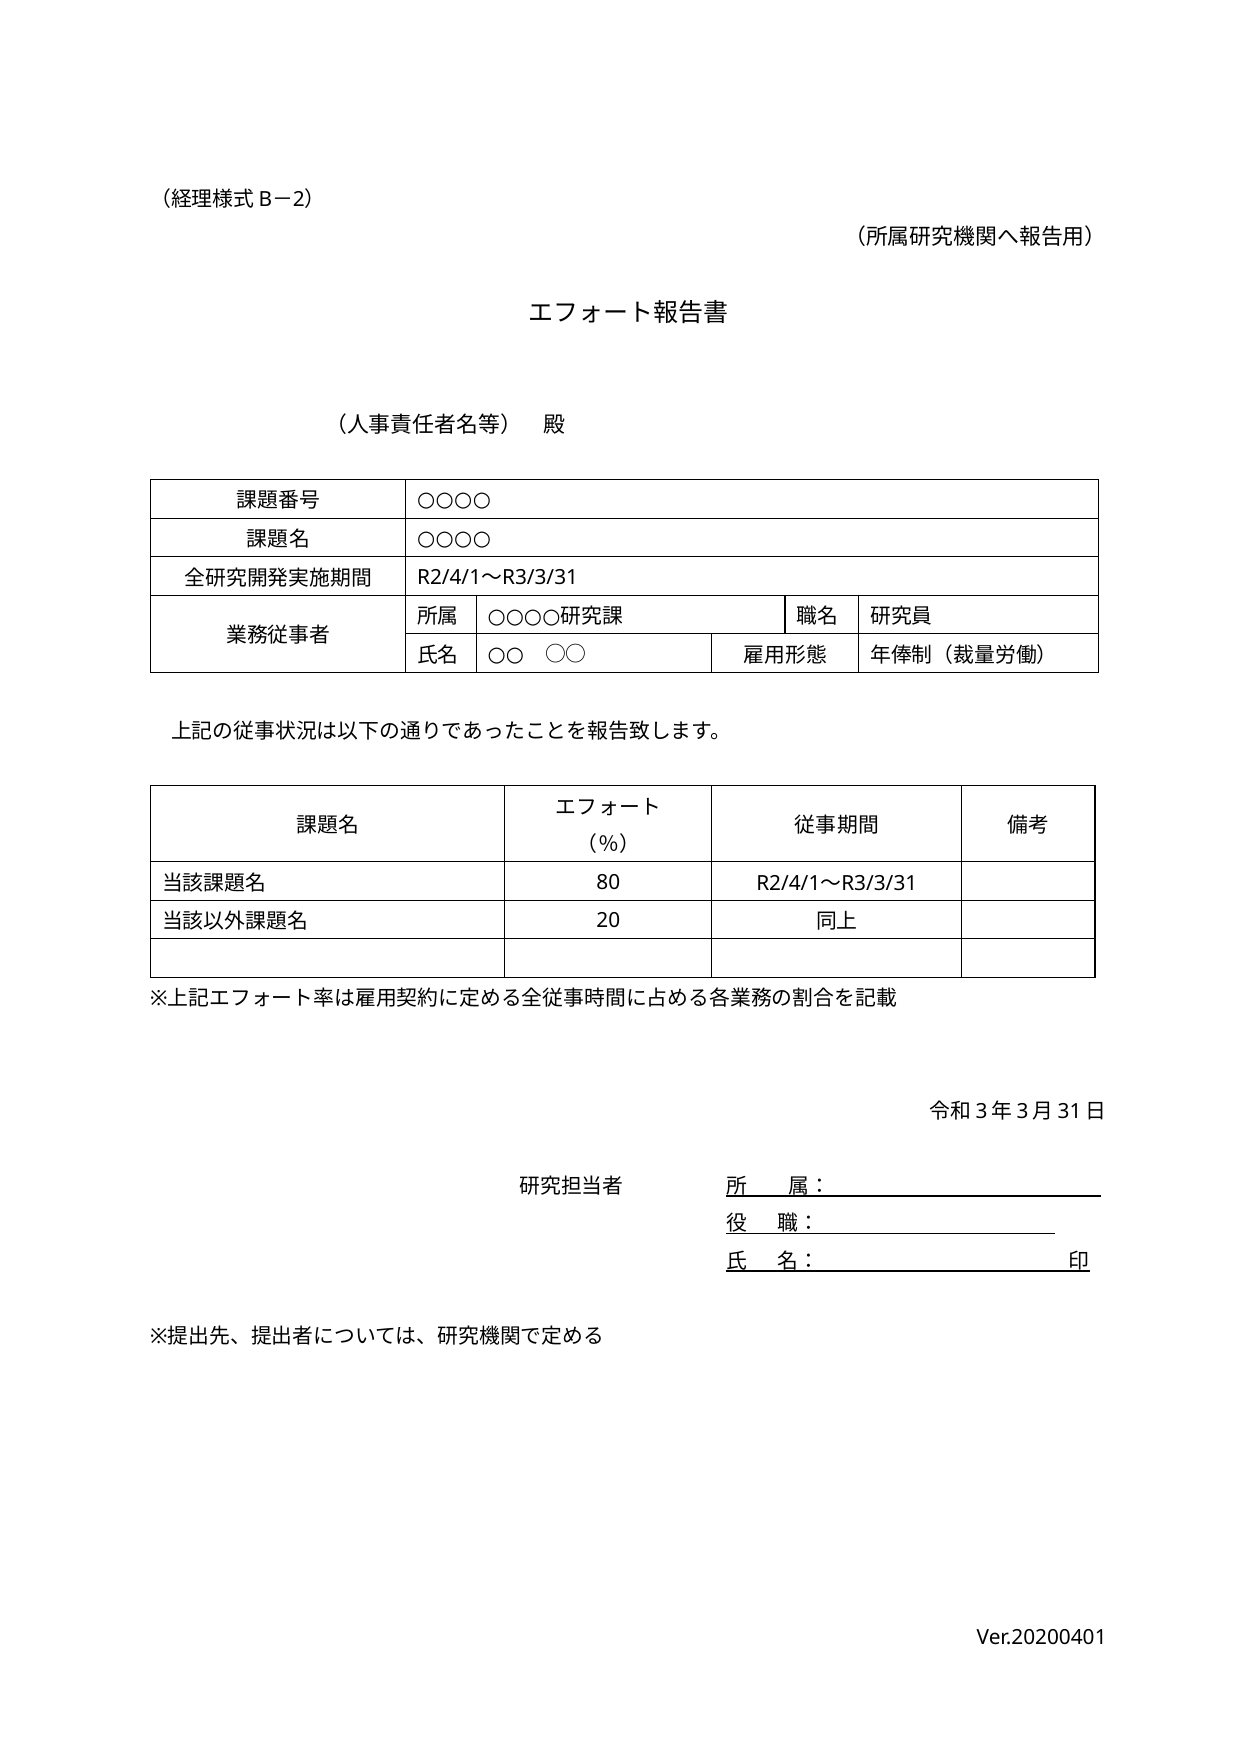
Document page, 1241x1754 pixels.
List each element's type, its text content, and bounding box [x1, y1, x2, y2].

table_cell ○○○○ [406, 519, 1098, 556]
table_cell 課題名 [151, 519, 405, 556]
text 研究担当者 所 属： [150, 1165, 1112, 1203]
table_cell 80 [505, 862, 711, 900]
table_cell [962, 901, 1094, 938]
table_cell 雇用形態 [712, 634, 858, 672]
table_cell [712, 939, 961, 977]
table_cell [151, 939, 504, 977]
text （経理様式B－2） [150, 179, 1106, 216]
table_cell R2/4/1～R3/3/31 [712, 862, 961, 900]
table_cell 全研究開発実施期間 [151, 557, 405, 594]
text 役 職： [150, 1203, 1106, 1240]
table_cell R2/4/1～R3/3/31 [406, 557, 1098, 594]
table_cell [505, 939, 711, 977]
table_cell ○○○○研究課 [477, 596, 784, 633]
table_cell 研究員 [859, 596, 1098, 633]
table_cell 当該課題名 [151, 862, 504, 900]
text 上記の従事状況は以下の通りであったことを報告致します。 [150, 710, 1106, 748]
table_cell 職名 [786, 596, 858, 633]
text ※上記エフォート率は雇用契約に定める全従事時間に占める各業務の割合を記載 [150, 978, 1106, 1015]
table_cell 20 [505, 901, 711, 938]
text 氏 名： 印 [150, 1240, 1106, 1278]
table_cell 業務従事者 [151, 596, 405, 672]
table_cell 氏名 [406, 634, 476, 672]
table_header ○○○○ [406, 480, 1098, 517]
table_header エフォート （％） [505, 786, 711, 861]
table_cell [962, 862, 1094, 900]
text エフォート報告書 [150, 291, 1106, 329]
table_cell 所属 [406, 596, 476, 633]
table_header 従事期間 [712, 786, 961, 861]
text ※提出先、提出者については、研究機関で定める [150, 1315, 1106, 1353]
text 令和3年3月31日 [150, 1090, 1106, 1128]
table_header 備考 [962, 786, 1094, 861]
table_cell 同上 [712, 901, 961, 938]
table_header 課題名 [151, 786, 504, 861]
table_header 課題番号 [151, 480, 405, 517]
text （人事責任者名等） 殿 [150, 404, 1106, 441]
table_cell 年俸制（裁量労働） [859, 634, 1098, 672]
table_cell ○○ ○○ [477, 634, 711, 672]
text （所属研究機関へ報告用） [150, 216, 1106, 254]
table_cell 当該以外課題名 [151, 901, 504, 938]
table_cell [962, 939, 1094, 977]
